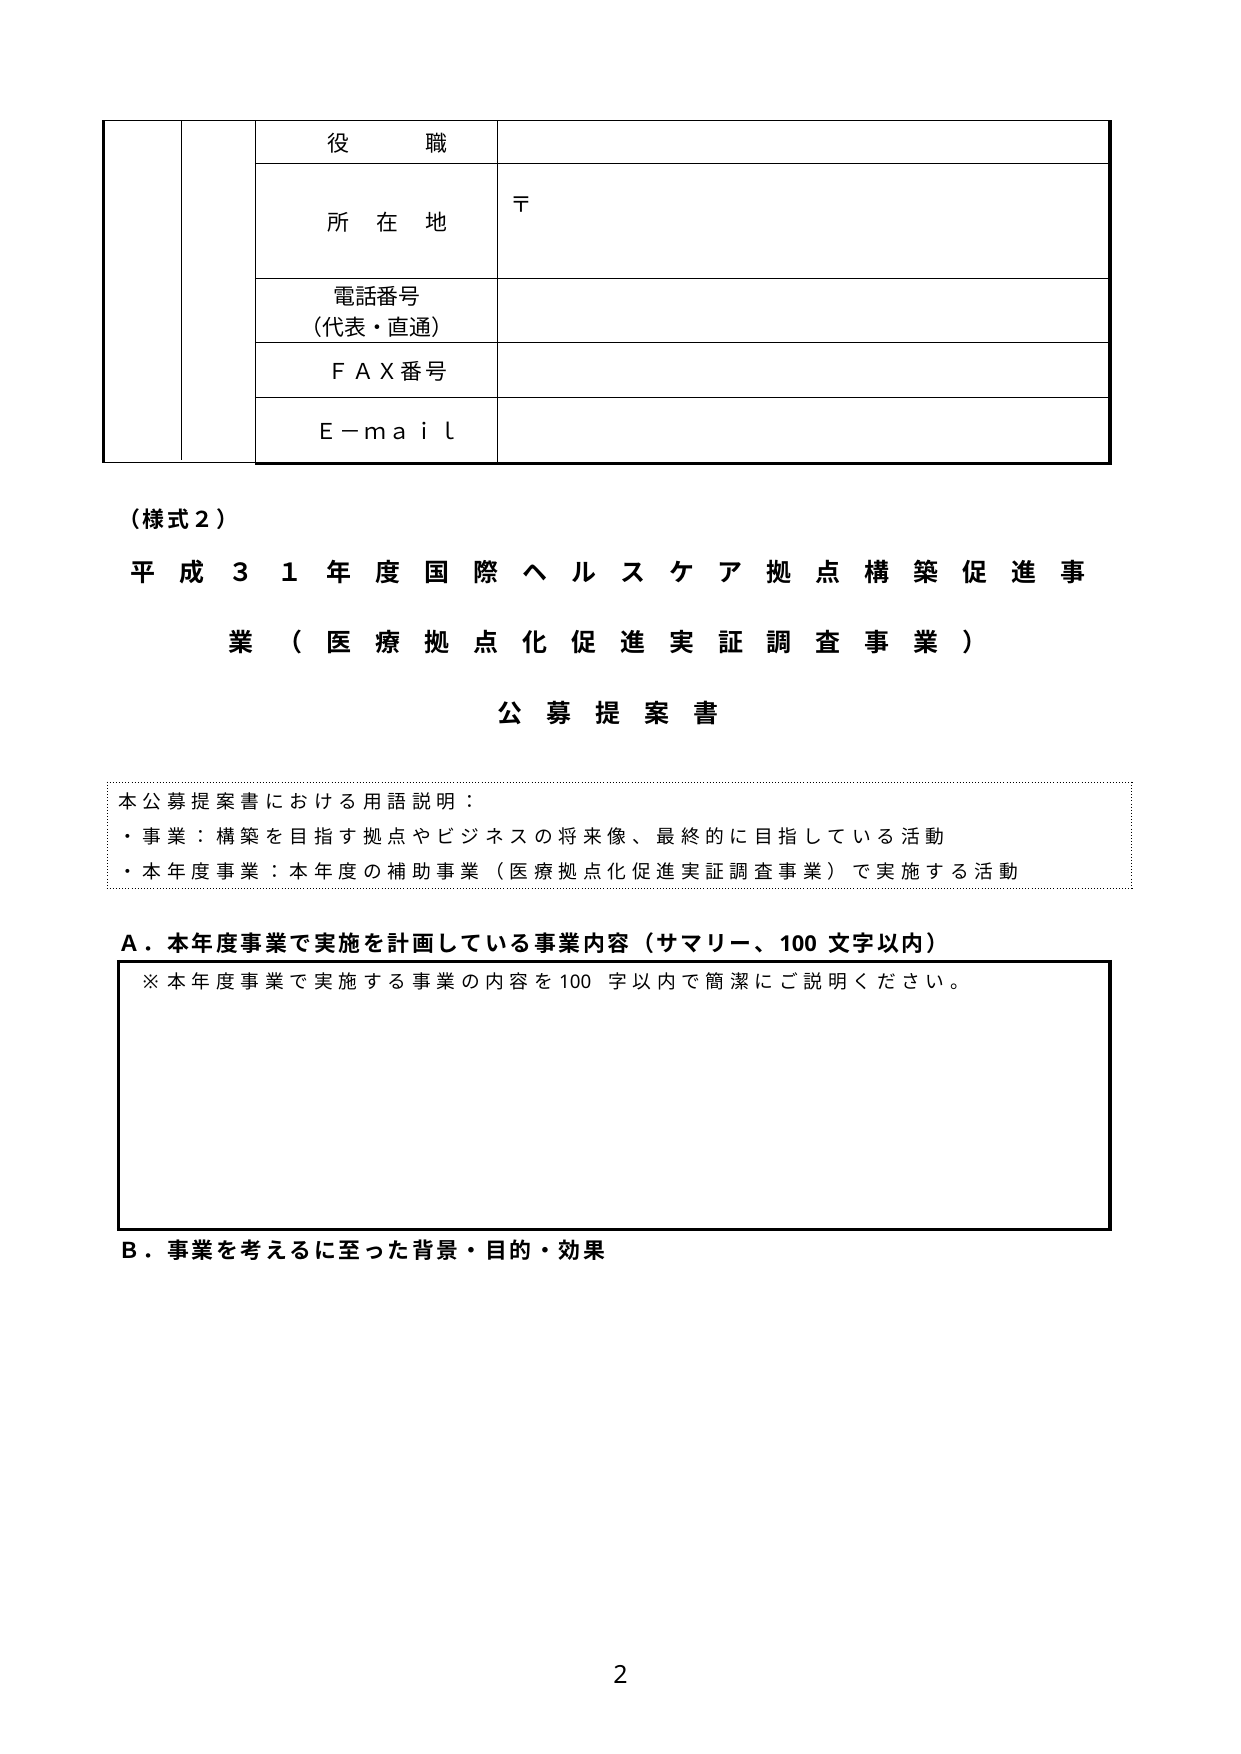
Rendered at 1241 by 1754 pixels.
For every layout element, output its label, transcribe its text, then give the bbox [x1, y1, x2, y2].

table_cell Ｅ－ｍａｉｌ [256, 398, 497, 462]
table_cell 役 職 [256, 121, 497, 163]
table_cell 〒 [498, 164, 1108, 278]
text 公募提案書 [118, 676, 1122, 746]
table_cell [498, 398, 1108, 462]
table_cell 所 在 地 [256, 164, 497, 278]
text Ｂ．事業を考えるに至った背景・目的・効果 [118, 1231, 1122, 1267]
table_cell 電話番号 （代表・直通） [256, 279, 497, 342]
table_cell ＦＡＸ番号 [256, 343, 497, 397]
text （様式２） [118, 500, 1122, 535]
text Ａ．本年度事業で実施を計画している事業内容（サマリー、100文字以内） [118, 924, 1122, 960]
text 平成３１年度国際ヘルスケア拠点構築促進事業（医療拠点化促進実証調査事業） [118, 535, 1122, 676]
table_cell [498, 121, 1108, 163]
table_header ※本年度事業で実施する事業の内容を100字以内で簡潔にご説明ください。 [120, 963, 1108, 1228]
table_header 本公募提案書における用語説明： ・事業：構築を目指す拠点やビジネスの将来像、最終的に目指している活動 ・本年度事業：本年度の補助事業（医療拠点化促進実証調査事業）で実施する活動 [107, 782, 1132, 888]
table_cell [498, 343, 1108, 397]
table_cell [498, 279, 1108, 342]
